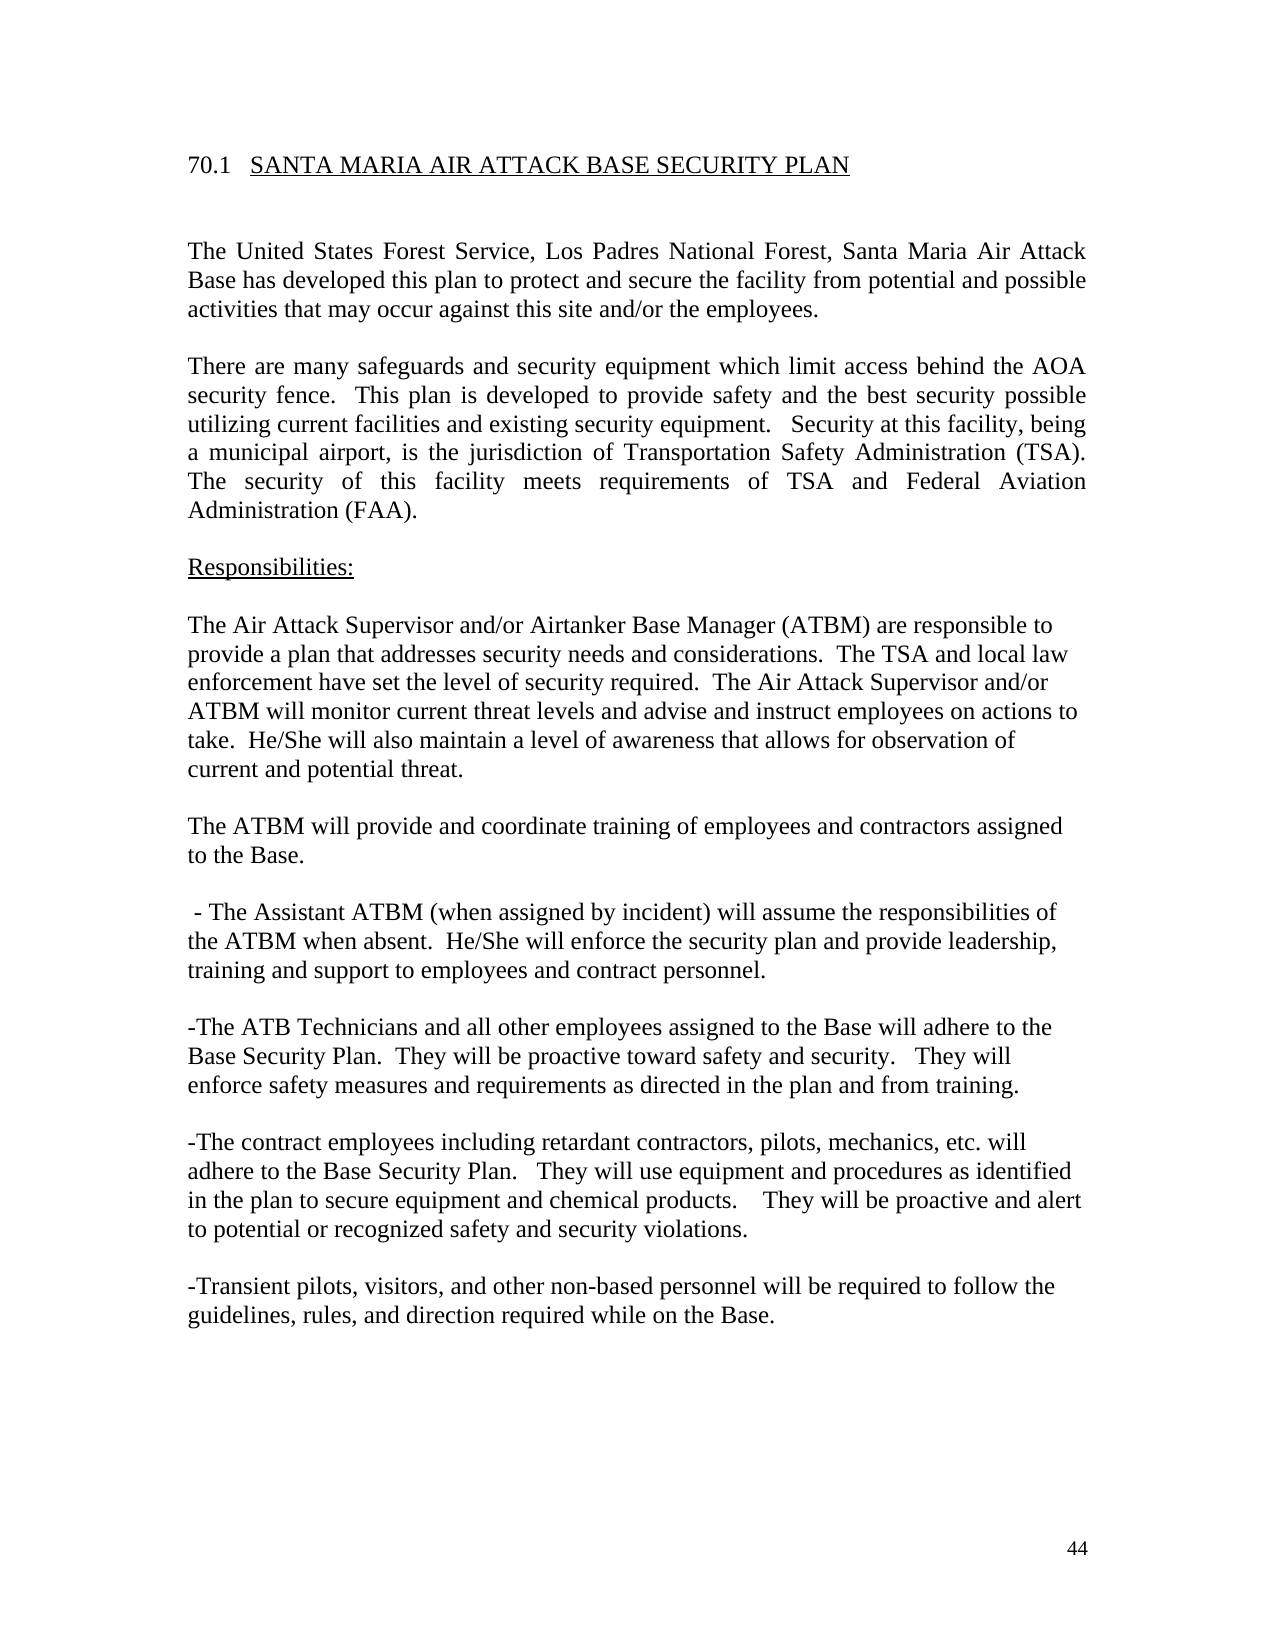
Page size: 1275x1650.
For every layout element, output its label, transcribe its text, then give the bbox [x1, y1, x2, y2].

text -The ATB Technicians and all other employees assigned to the Base will adhere to the Base Security Plan. They will be proactive toward safety and security. They will enforce safety measures and requirements as directed in the plan and from training. [187, 1012, 1087, 1099]
text Responsibilities: [187, 552, 1087, 581]
text There are many safeguards and security equipment which limit access behind the AOA security fence. This plan is developed to provide safety and the best security possible utilizing current facilities and existing security equipment. Security at this facility, being a municipal airport, is the jurisdiction of Transportation Safety Administration (TSA). The security of this facility meets requirements of TSA and Federal Aviation Administration (FAA). [187, 351, 1087, 524]
text The United States Forest Service, Los Padres National Forest, Santa Maria Air Attack Base has developed this plan to protect and secure the facility from potential and possible activities that may occur against this site and/or the employees. [187, 236, 1087, 322]
text -The contract employees including retardant contractors, pilots, mechanics, etc. will adhere to the Base Security Plan. They will use equipment and procedures as identified in the plan to secure equipment and chemical products. They will be proactive and alert to potential or recognized safety and security violations. [187, 1127, 1087, 1242]
text The ATBM will provide and coordinate training of employees and contractors assigned to the Base. [187, 811, 1087, 869]
text 70.1 SANTA MARIA AIR ATTACK BASE SECURITY PLAN [187, 150, 1087, 179]
text The Air Attack Supervisor and/or Airtanker Base Manager (ATBM) are responsible to provide a plan that addresses security needs and considerations. The TSA and local law enforcement have set the level of security required. The Air Attack Supervisor and/or ATBM will monitor current threat levels and advise and instruct employees on actions to take. He/She will also maintain a level of awareness that allows for observation of current and potential threat. [187, 610, 1087, 782]
text - The Assistant ATBM (when assigned by incident) will assume the responsibilities of the ATBM when absent. He/She will enforce the security plan and provide leadership, training and support to employees and contract personnel. [187, 897, 1087, 984]
text -Transient pilots, visitors, and other non-based personnel will be required to follow the guidelines, rules, and direction required while on the Base. [187, 1271, 1087, 1329]
